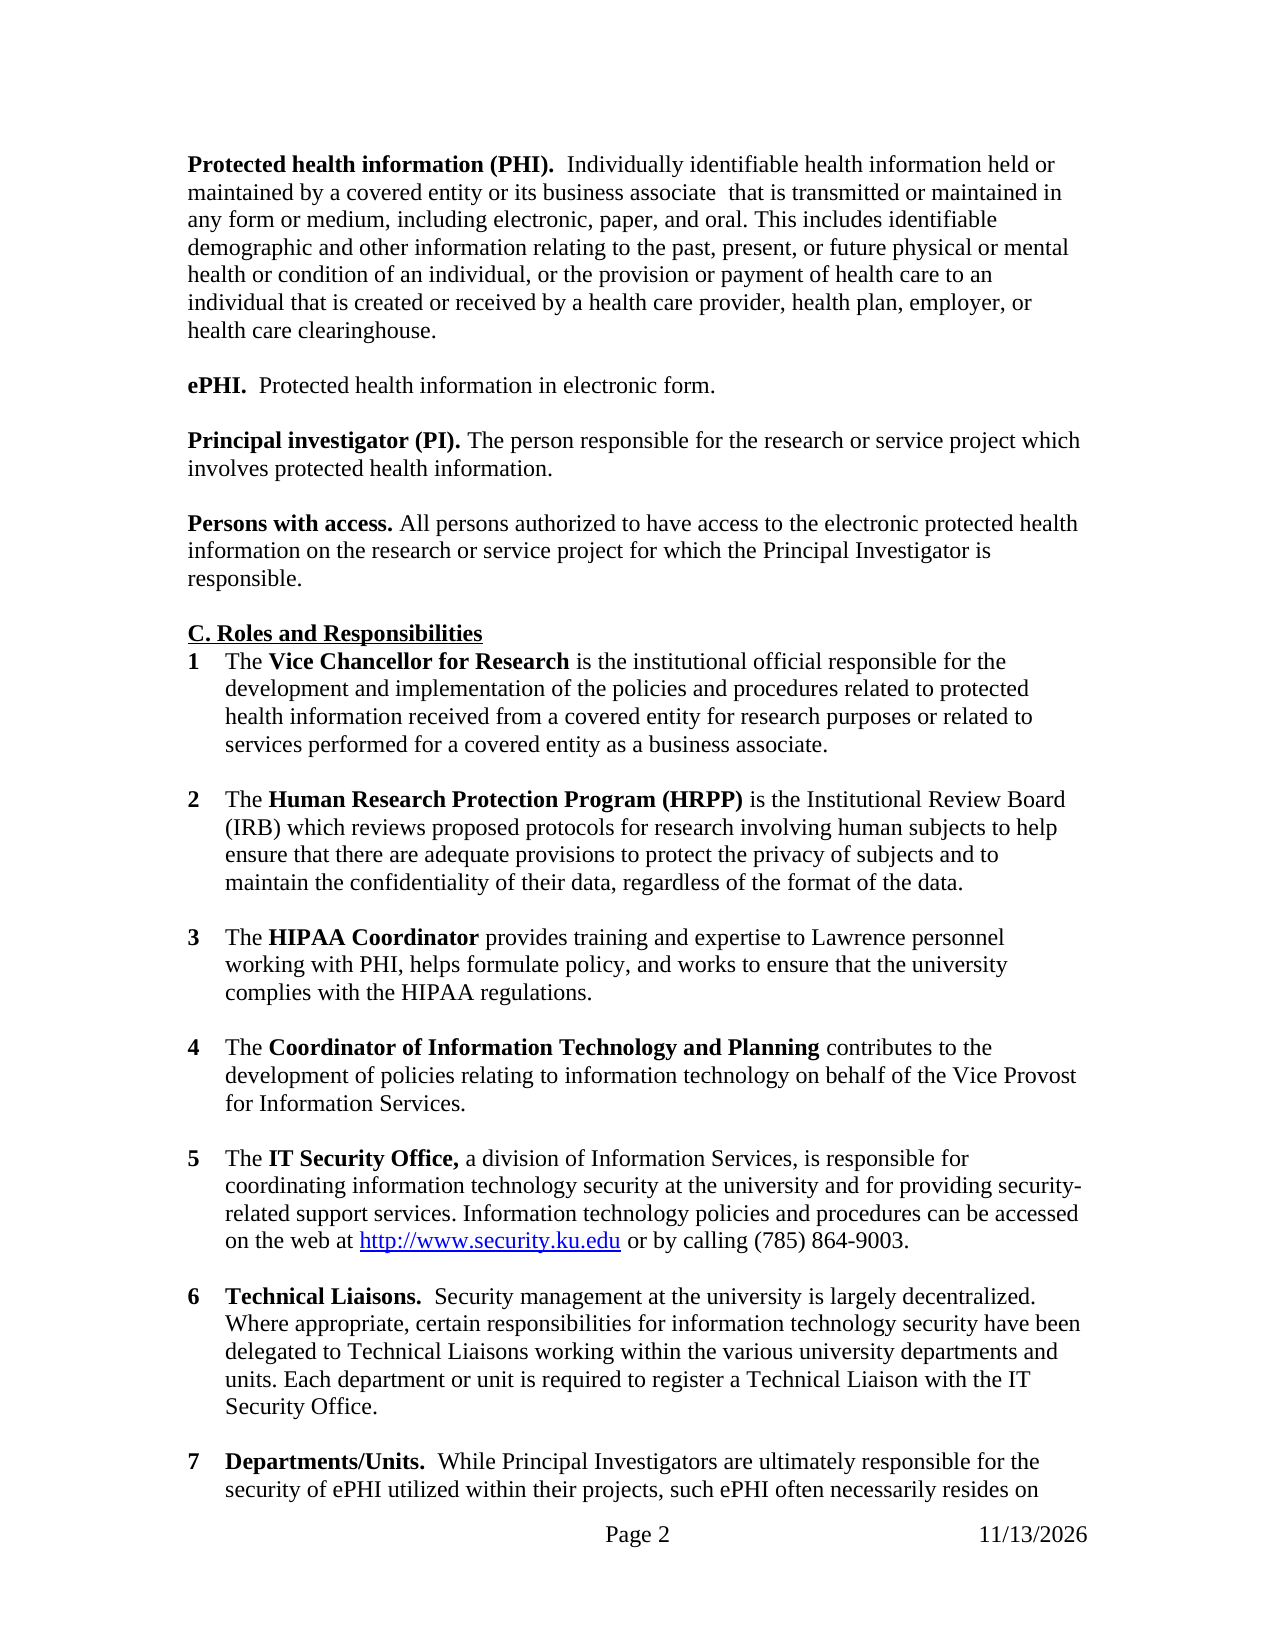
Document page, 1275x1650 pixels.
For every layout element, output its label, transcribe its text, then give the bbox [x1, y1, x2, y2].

list The Human Research Protection Program (HRPP) is the Institutional Review Board (IRB) which reviews proposed protocols for research involving human subjects to help ensure that there are adequate provisions to protect the privacy of subjects and to maintain the confidentiality of their data, regardless of the format of the data. [187, 785, 1087, 895]
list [187, 1447, 1087, 1503]
text ePHI. Protected health information in electronic form. [187, 371, 1087, 398]
text C. Roles and Responsibilities [187, 619, 1087, 647]
text Persons with access. All persons authorized to have access to the electronic protected health information on the research or service project for which the Principal Investigator is responsible. [187, 509, 1087, 592]
text Principal investigator (PI). The person responsible for the research or service project which involves protected health information. [187, 426, 1087, 481]
list The Vice Chancellor for Research is the institutional official responsible for the development and implementation of the policies and procedures related to protected health information received from a covered entity for research purposes or related to services performed for a covered entity as a business associate. [187, 647, 1087, 757]
list The IT Security Office, a division of Information Services, is responsible for coordinating information technology security at the university and for providing security-related support services. Information technology policies and procedures can be accessed on the web at http://www.security.ku.edu or by calling (785) 864-9003. [187, 1144, 1087, 1254]
list The HIPAA Coordinator provides training and expertise to Lawrence personnel working with PHI, helps formulate policy, and works to ensure that the university complies with the HIPAA regulations. [187, 923, 1087, 1006]
list The Coordinator of Information Technology and Planning contributes to the development of policies relating to information technology on behalf of the Vice Provost for Information Services. [187, 1033, 1087, 1116]
text Protected health information (PHI). Individually identifiable health information held or maintained by a covered entity or its business associate that is transmitted or maintained in any form or medium, including electronic, paper, and oral. This includes identifiable demographic and other information relating to the past, present, or future physical or mental health or condition of an individual, or the provision or payment of health care to an individual that is created or received by a health care provider, health plan, employer, or health care clearinghouse. [187, 150, 1087, 343]
list Technical Liaisons. Security management at the university is largely decentralized. Where appropriate, certain responsibilities for information technology security have been delegated to Technical Liaisons working within the various university departments and units. Each department or unit is required to register a Technical Liaison with the IT Security Office. [187, 1282, 1087, 1420]
